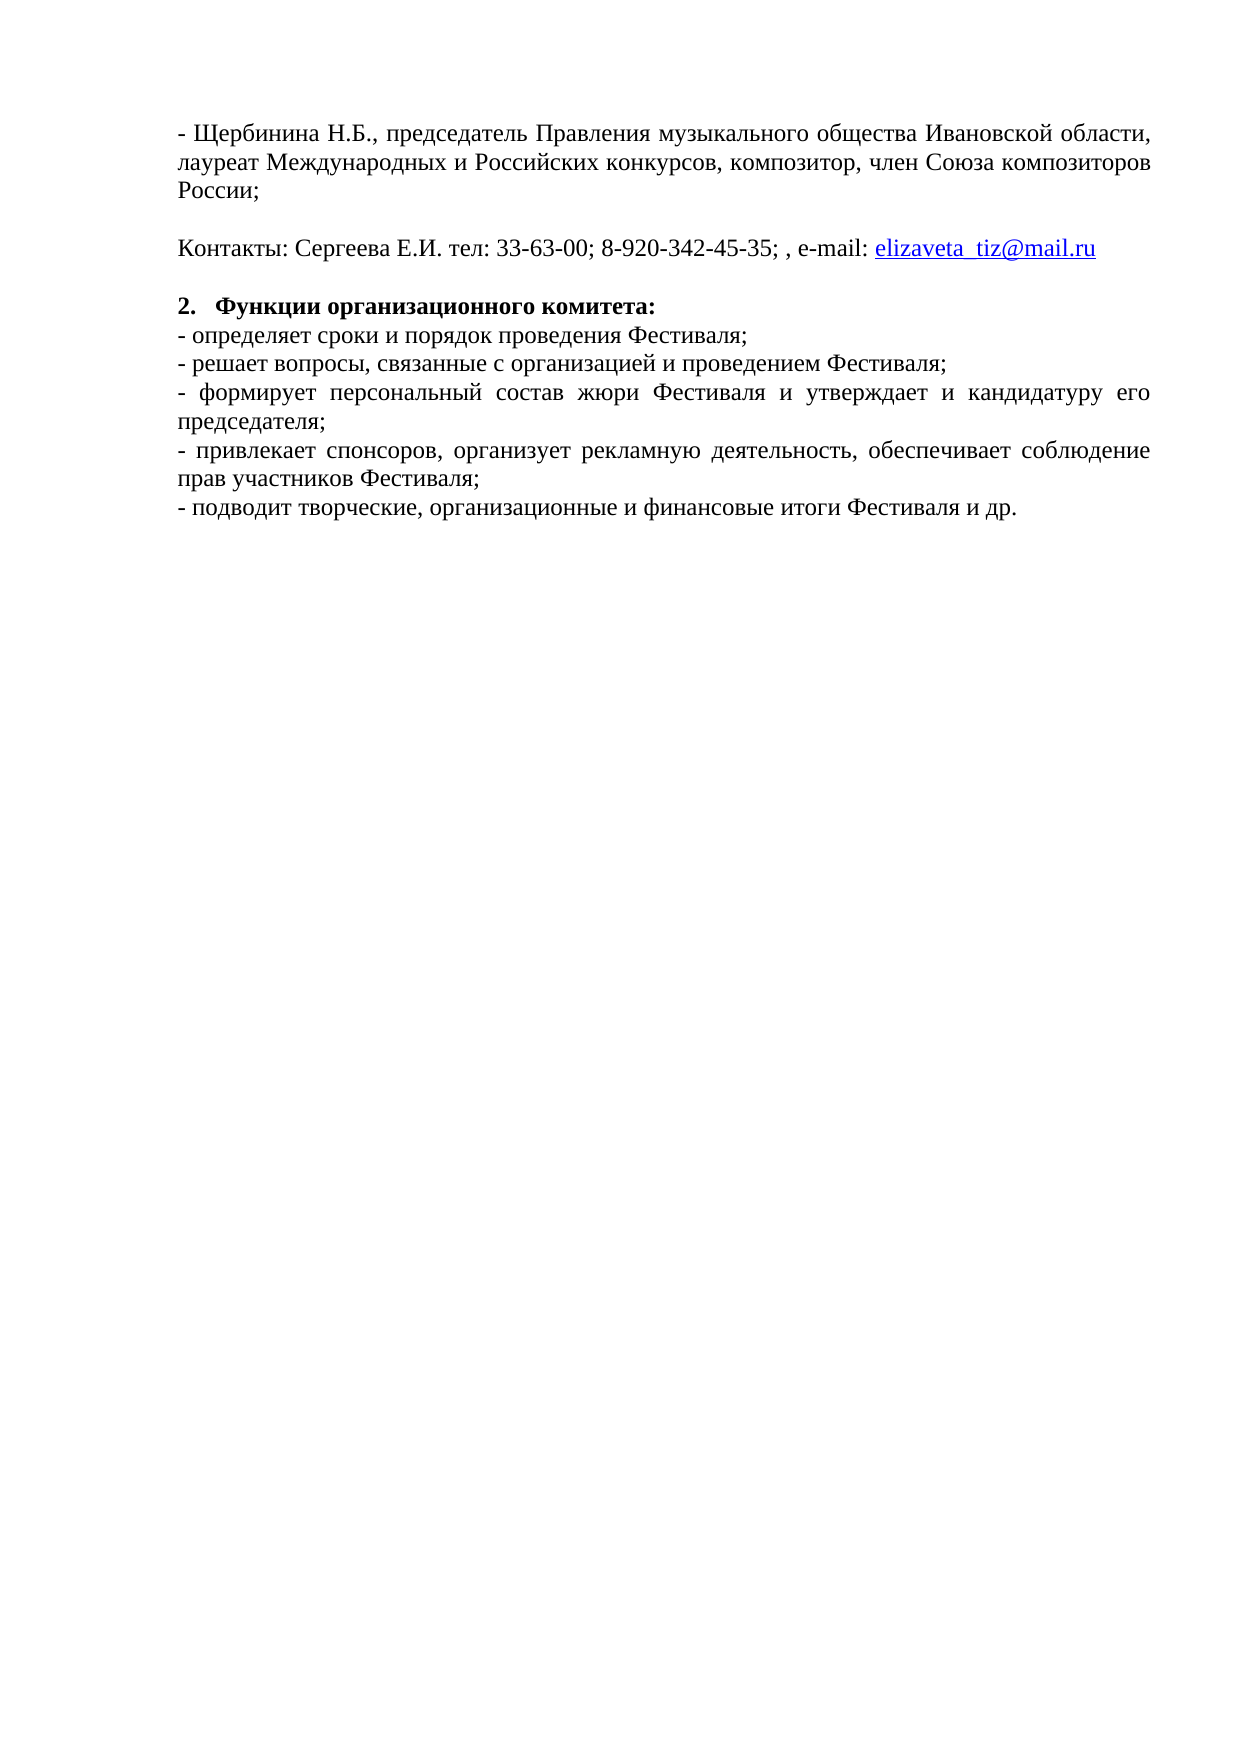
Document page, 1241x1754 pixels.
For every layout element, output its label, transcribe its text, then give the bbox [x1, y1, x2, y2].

list Функции организационного комитета: [177, 291, 1152, 320]
text Контакты: Сергеева Е.И. тел: 33-63-00; 8-920-342-45-35; , e-mail: elizaveta_tiz@mail.ru [177, 233, 1152, 262]
text - привлекает спонсоров, организует рекламную деятельность, обеспечивает соблюдение прав участников Фестиваля; [177, 435, 1152, 492]
text - решает вопросы, связанные с организацией и проведением Фестиваля; [177, 348, 1152, 377]
text - формирует персональный состав жюри Фестиваля и утверждает и кандидатуру его председателя; [177, 377, 1152, 435]
text - Щербинина Н.Б., председатель Правления музыкального общества Ивановской области, лауреат Международных и Российских конкурсов, композитор, член Союза композиторов России; [177, 118, 1152, 204]
text - определяет сроки и порядок проведения Фестиваля; [177, 320, 1152, 348]
text - подводит творческие, организационные и финансовые итоги Фестиваля и др. [177, 492, 1152, 521]
